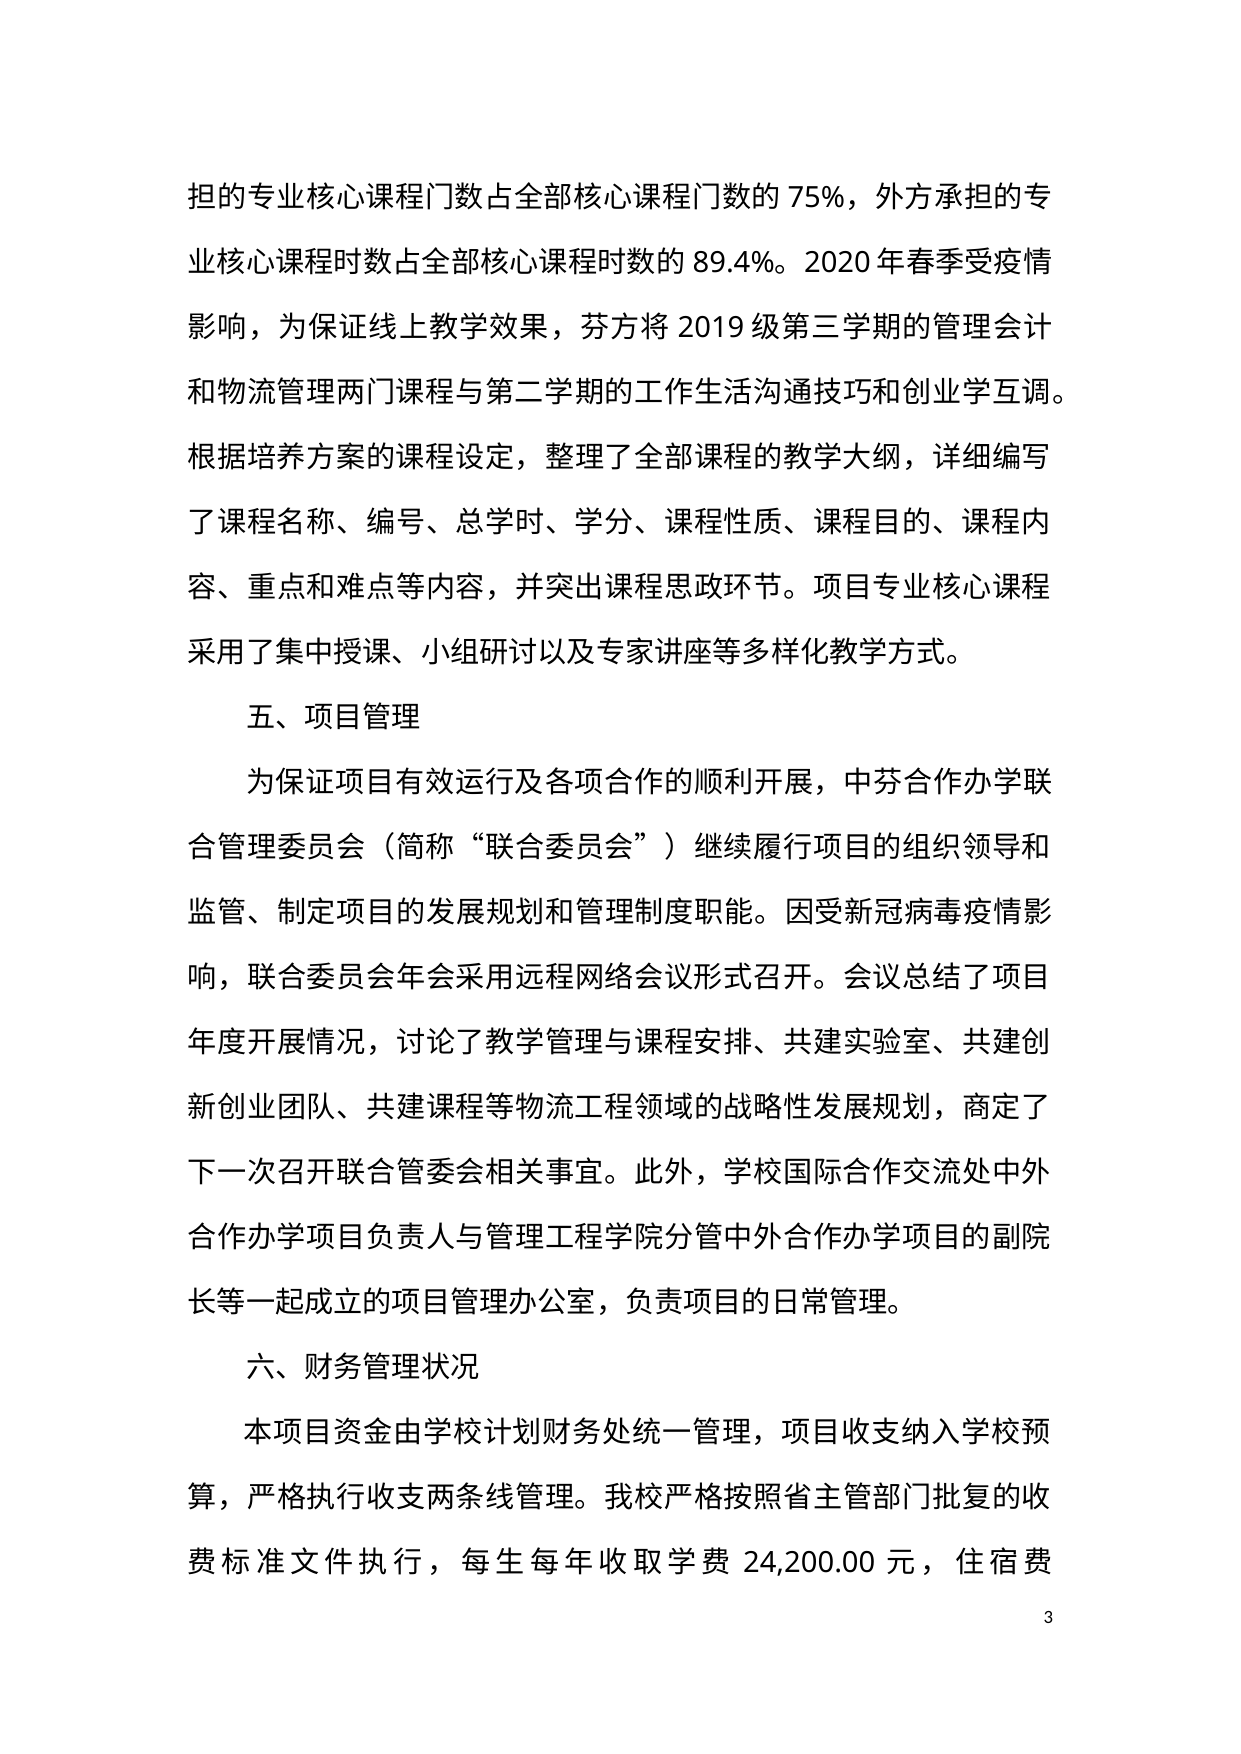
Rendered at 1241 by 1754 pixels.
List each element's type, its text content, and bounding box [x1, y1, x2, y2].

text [187, 162, 1053, 682]
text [187, 1397, 1053, 1592]
text 六、财务管理状况 [187, 1332, 1053, 1397]
text 五、项目管理 [187, 682, 1053, 747]
text 为保证项目有效运行及各项合作的顺利开展，中芬合作办学联合管理委员会（简称“联合委员会”）继续履行项目的组织领导和监管、制定项目的发展规划和管理制度职能。因受新冠病毒疫情影响，联合委员会年会采用远程网络会议形式召开。会议总结了项目年度开展情况，讨论了教学管理与课程安排、共建实验室、共建创新创业团队、共建课程等物流工程领域的战略性发展规划，商定了下一次召开联合管委会相关事宜。此外，学校国际合作交流处中外合作办学项目负责人与管理工程学院分管中外合作办学项目的副院长等一起成立的项目管理办公室，负责项目的日常管理。 [187, 747, 1053, 1332]
